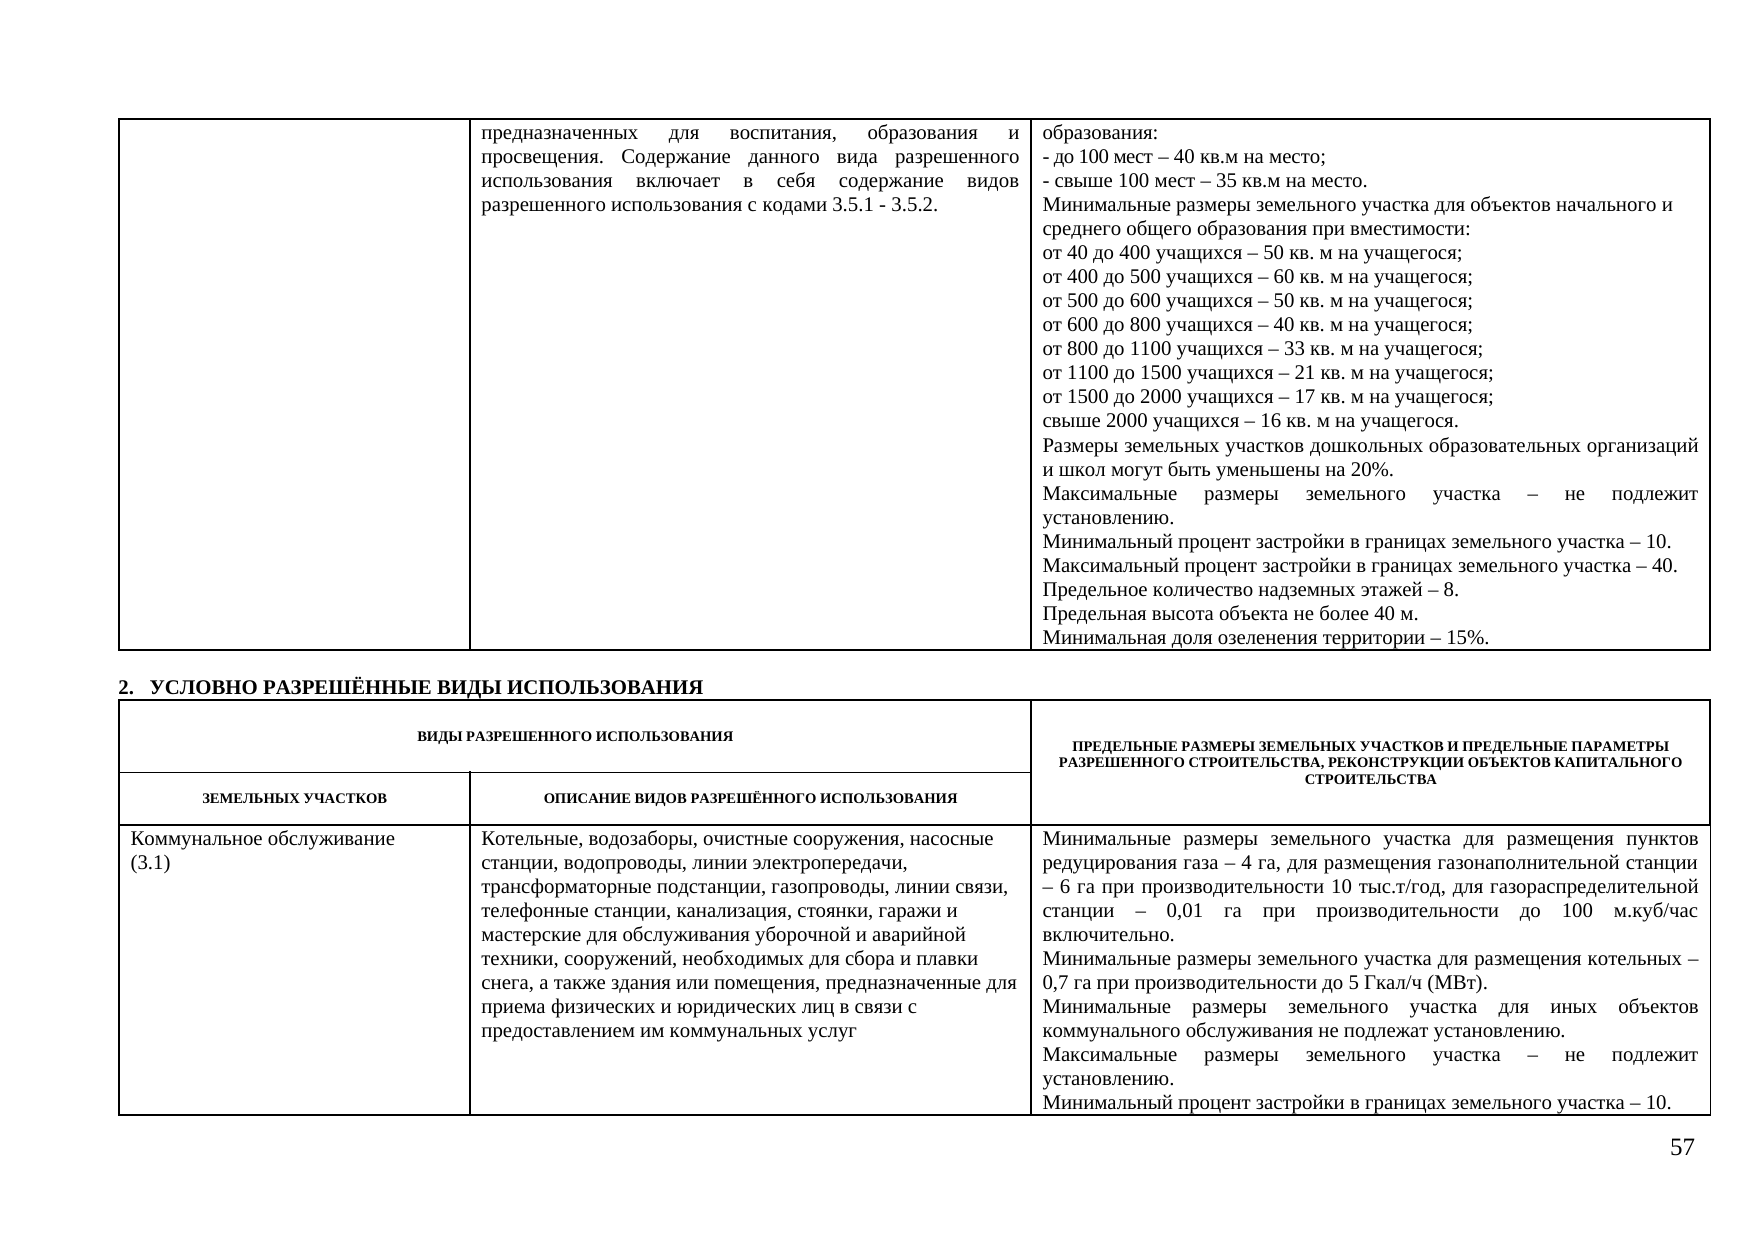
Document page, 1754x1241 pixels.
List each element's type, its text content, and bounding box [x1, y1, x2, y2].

text 2. УСЛОВНО РАЗРЕШЁННЫЕ ВИДЫ ИСПОЛЬЗОВАНИЯ [118, 675, 1695, 699]
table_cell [120, 120, 469, 649]
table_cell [120, 826, 469, 1114]
table_header ПРЕДЕЛЬНЫЕ РАЗМЕРЫ ЗЕМЕЛЬНЫХ УЧАСТКОВ И ПРЕДЕЛЬНЫЕ ПАРАМЕТРЫ РАЗРЕШЕННОГО СТРОИТЕЛЬСТВА, РЕКОНСТРУКЦИИ ОБЪЕКТОВ КАПИТАЛЬНОГО СТРОИТЕЛЬСТВА [1032, 701, 1709, 824]
table_header ВИДЫ РАЗРЕШЕННОГО ИСПОЛЬЗОВАНИЯ [120, 701, 1030, 771]
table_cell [471, 826, 1030, 1114]
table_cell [1032, 826, 1710, 1114]
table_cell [471, 120, 1030, 649]
table_cell ОПИСАНИЕ ВИДОВ РАЗРЕШЁННОГО ИСПОЛЬЗОВАНИЯ [471, 773, 1030, 824]
table_cell ЗЕМЕЛЬНЫХ УЧАСТКОВ [120, 773, 469, 824]
